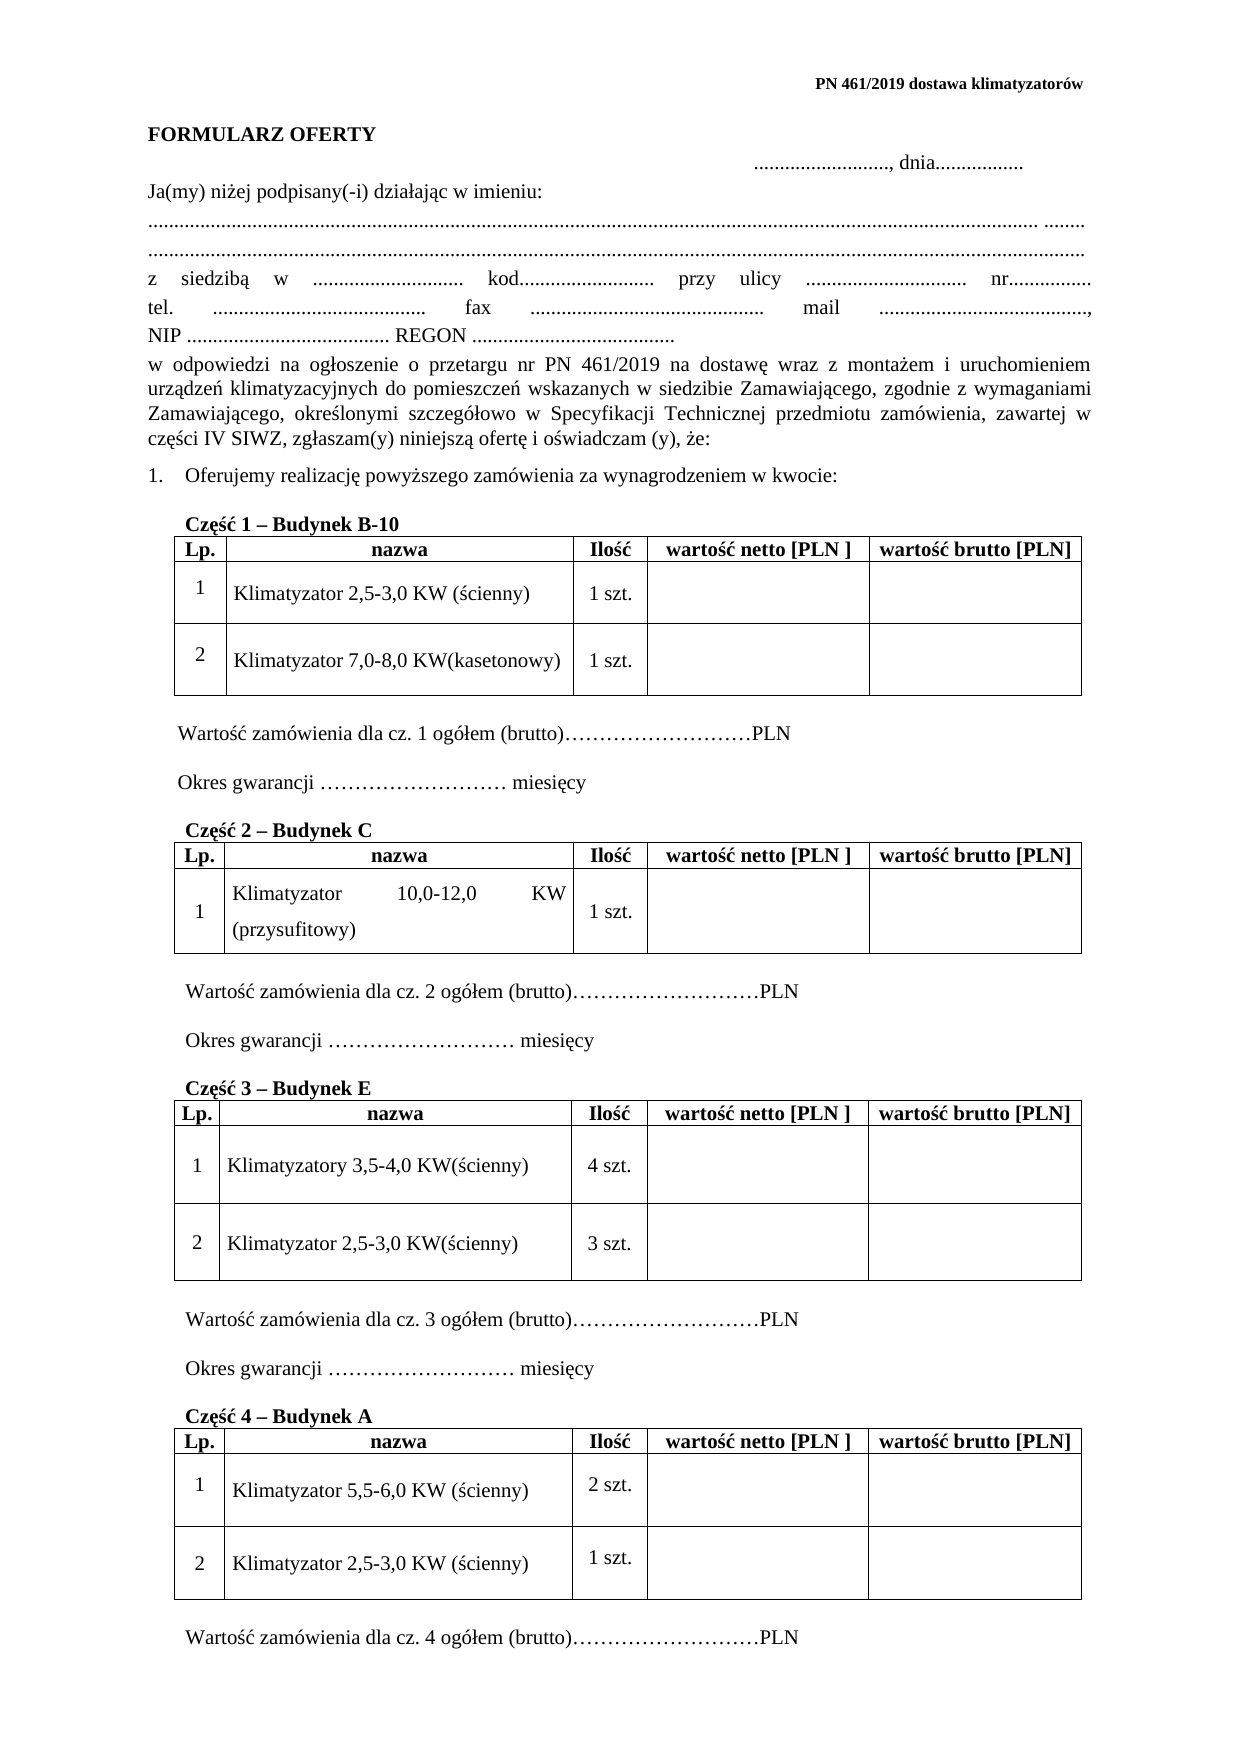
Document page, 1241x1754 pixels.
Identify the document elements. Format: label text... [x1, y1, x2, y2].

table_cell Klimatyzator 2,5-3,0 KW (ścienny) [227, 562, 573, 623]
text Część 2 – Budynek C [185, 818, 1092, 842]
table_header wartość brutto [PLN] [870, 843, 1081, 867]
table_header nazwa [225, 1429, 572, 1453]
table_cell [648, 1454, 868, 1526]
table_cell [869, 1126, 1081, 1203]
table_header wartość brutto [PLN] [870, 537, 1081, 561]
table_cell Klimatyzatory 3,5-4,0 KW(ścienny) [220, 1126, 571, 1203]
list Oferujemy realizację powyższego zamówienia za wynagrodzeniem w kwocie: [148, 463, 1092, 487]
table_header nazwa [227, 537, 573, 561]
table_cell [648, 1204, 868, 1280]
table_cell [870, 624, 1081, 695]
table_header wartość brutto [PLN] [869, 1429, 1081, 1453]
text Część 1 – Budynek B-10 [185, 512, 1092, 536]
table_cell [648, 624, 869, 695]
table_header Ilość [574, 843, 647, 867]
text z siedzibą w ............................. kod.......................... przy ulicy ............................... nr................ tel. ......................................... fax ............................................. mail ........................................, NIP ....................................... REGON ....................................... [148, 266, 1092, 347]
table_header wartość netto [PLN ] [648, 537, 869, 561]
table_header Ilość [574, 537, 647, 561]
table_header nazwa [225, 843, 573, 867]
text Okres gwarancji ……………………… miesięcy [148, 1356, 1092, 1379]
text Część 4 – Budynek A [185, 1404, 1092, 1428]
text Ja(my) niżej podpisany(-i) działając w imieniu: [148, 179, 1092, 203]
table_header wartość brutto [PLN] [869, 1101, 1081, 1125]
table_cell 1 szt. [573, 1527, 647, 1599]
table_cell 4 szt. [572, 1126, 647, 1203]
table_cell Klimatyzator 5,5-6,0 KW (ścienny) [225, 1454, 572, 1526]
text Wartość zamówienia dla cz. 1 ogółem (brutto)………………………PLN [148, 721, 1092, 745]
table_header wartość netto [PLN ] [648, 1429, 868, 1453]
table_cell 3 szt. [572, 1204, 647, 1280]
table_cell [869, 1204, 1081, 1280]
text Część 3 – Budynek E [185, 1076, 1092, 1100]
text .........................., dnia................. [148, 150, 1092, 174]
table_cell 1 [175, 1454, 224, 1526]
table_cell Klimatyzator 2,5-3,0 KW(ścienny) [220, 1204, 571, 1280]
table_cell [648, 869, 869, 953]
table_cell [648, 562, 869, 623]
table_cell Klimatyzator 2,5-3,0 KW (ścienny) [225, 1527, 572, 1599]
table_cell Klimatyzator 7,0-8,0 KW(kasetonowy) [227, 624, 573, 695]
table_header Lp. [175, 1429, 224, 1453]
text .................................................................................................................................................................................... [148, 237, 1092, 261]
table_cell 1 szt. [574, 624, 647, 695]
table_header nazwa [220, 1101, 571, 1125]
table_cell 1 [175, 562, 226, 623]
table_header Lp. [175, 1101, 219, 1125]
text ........................................................................................................................................................................... ........ [148, 208, 1092, 232]
table_header Ilość [572, 1101, 647, 1125]
text Okres gwarancji ……………………… miesięcy [177, 770, 1092, 794]
table_cell [648, 1126, 868, 1203]
text w odpowiedzi na ogłoszenie o przetargu nr PN 461/2019 na dostawę wraz z montażem i uruchomieniem urządzeń klimatyzacyjnych do pomieszczeń wskazanych w siedzibie Zamawiającego, zgodnie z wymaganiami Zamawiającego, określonymi szczegółowo w Specyfikacji Technicznej przedmiotu zamówienia, zawartej w części IV SIWZ, zgłaszam(y) niniejszą ofertę i oświadczam (y), że: [148, 352, 1092, 451]
text FORMULARZ OFERTY [148, 121, 1092, 146]
table_cell [870, 562, 1081, 623]
table_cell [870, 869, 1081, 953]
table_cell 2 [175, 1527, 224, 1599]
text Wartość zamówienia dla cz. 2 ogółem (brutto)………………………PLN [148, 979, 1092, 1003]
table_cell 1 szt. [574, 562, 647, 623]
table_cell 2 [175, 1204, 219, 1280]
table_cell 1 [175, 1126, 219, 1203]
table_cell 1 [175, 869, 224, 953]
table_cell 1 szt. [574, 869, 647, 953]
table_header Ilość [573, 1429, 647, 1453]
text Wartość zamówienia dla cz. 4 ogółem (brutto)………………………PLN [148, 1625, 1092, 1649]
text Okres gwarancji ……………………… miesięcy [148, 1028, 1092, 1052]
table_header Lp. [175, 843, 224, 867]
table_cell Klimatyzator 10,0-12,0 KW (przysufitowy) [225, 869, 573, 953]
table_header wartość netto [PLN ] [648, 1101, 868, 1125]
text Wartość zamówienia dla cz. 3 ogółem (brutto)………………………PLN [148, 1306, 1092, 1331]
table_header Lp. [175, 537, 226, 561]
table_cell [869, 1454, 1081, 1526]
table_cell [869, 1527, 1081, 1599]
table_cell 2 szt. [573, 1454, 647, 1526]
table_cell [648, 1527, 868, 1599]
table_header wartość netto [PLN ] [648, 843, 869, 867]
table_cell 2 [175, 624, 226, 695]
